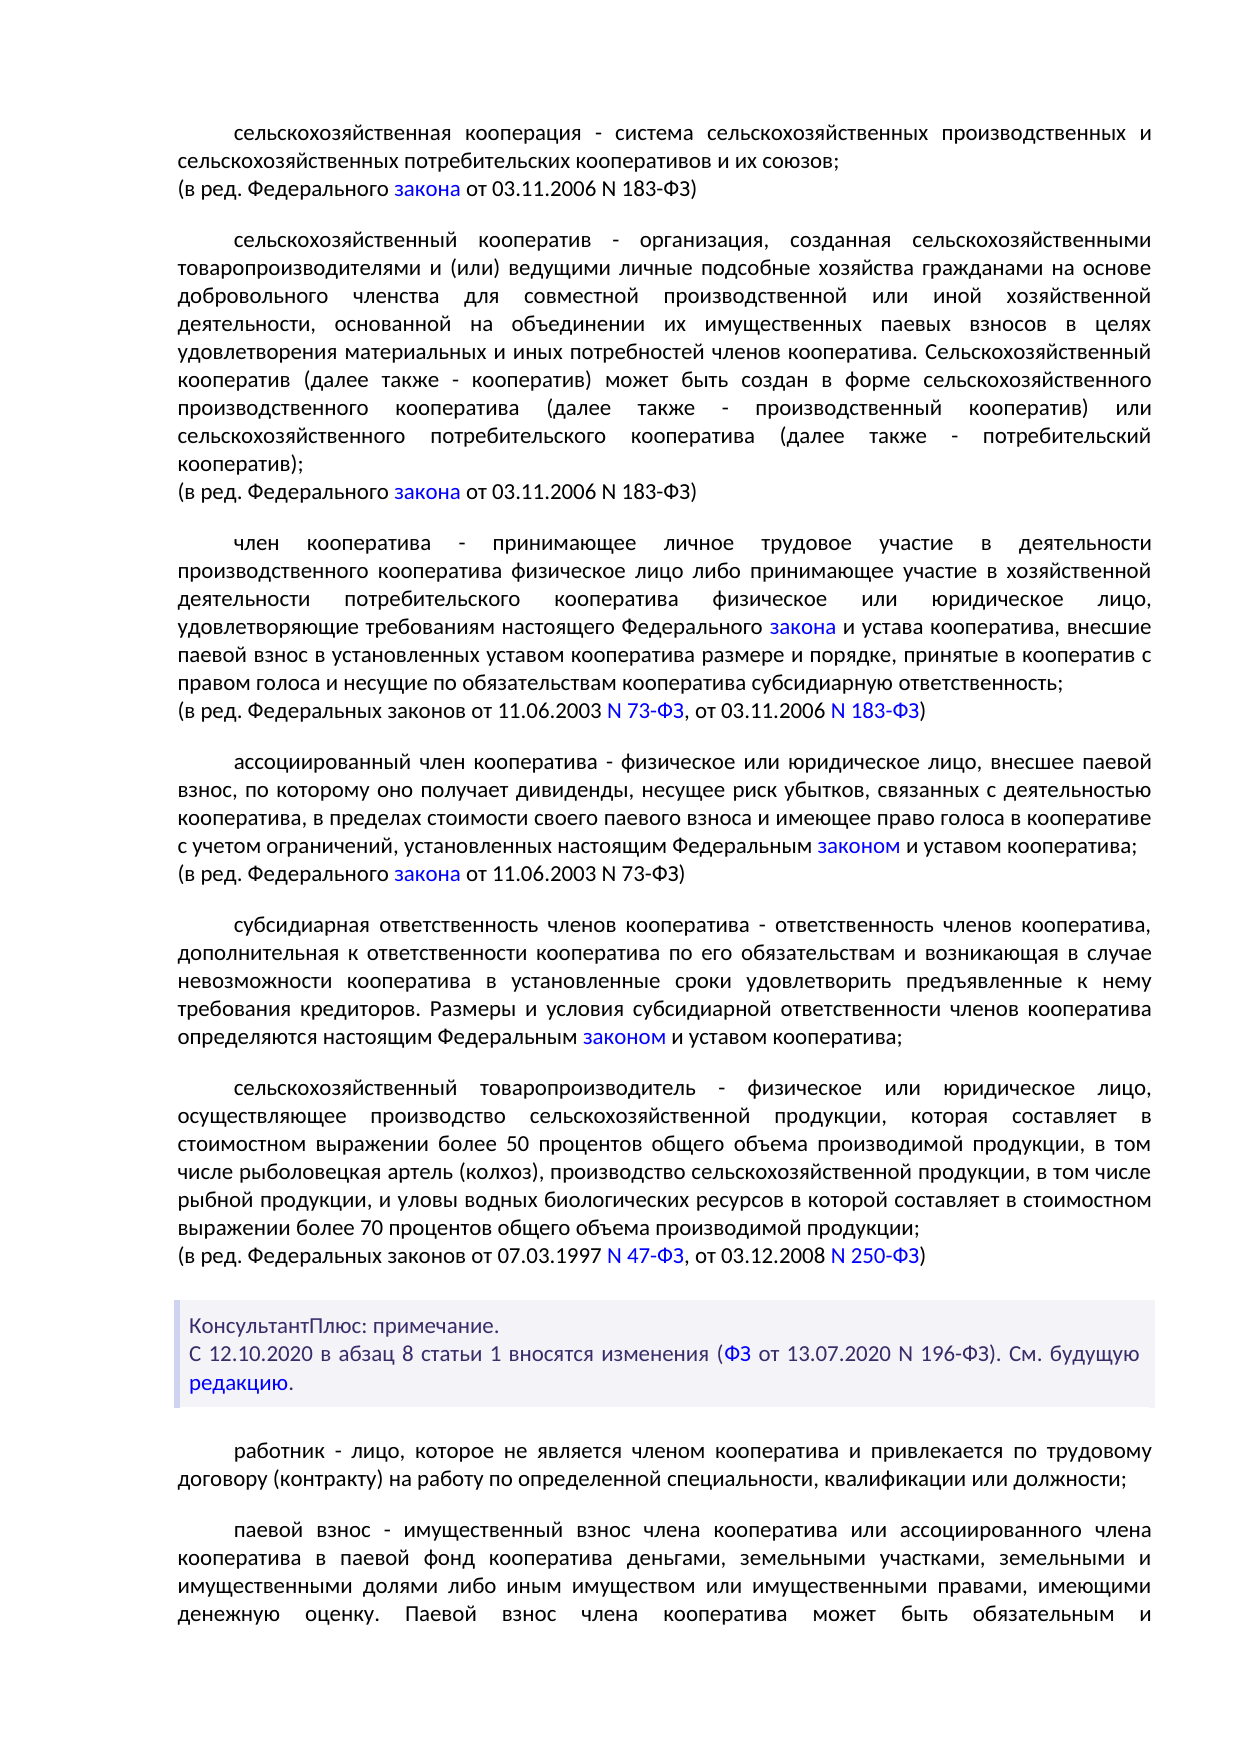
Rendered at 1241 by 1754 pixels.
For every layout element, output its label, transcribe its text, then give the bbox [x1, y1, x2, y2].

text субсидиарная ответственность членов кооператива - ответственность членов кооператива, дополнительная к ответственности кооператива по его обязательствам и возникающая в случае невозможности кооператива в установленные сроки удовлетворить предъявленные к нему требования кредиторов. Размеры и условия субсидиарной ответственности членов кооператива определяются настоящим Федеральным законом и уставом кооператива; [177, 910, 1152, 1050]
text сельскохозяйственная кооперация - система сельскохозяйственных производственных и сельскохозяйственных потребительских кооперативов и их союзов; [177, 118, 1152, 174]
text (в ред. Федерального закона от 03.11.2006 N 183-ФЗ) [177, 174, 1152, 202]
text (в ред. Федеральных законов от 07.03.1997 N 47-ФЗ, от 03.12.2008 N 250-ФЗ) [177, 1241, 1152, 1269]
text работник - лицо, которое не является членом кооператива и привлекается по трудовому договору (контракту) на работу по определенной специальности, квалификации или должности; [177, 1437, 1152, 1493]
table_header КонсультантПлюс: примечание. С 12.10.2020 в абзац 8 статьи 1 вносятся изменения (ФЗ от 13.07.2020 N 196-ФЗ). См. будущую редакцию. [180, 1300, 1149, 1407]
text член кооператива - принимающее личное трудовое участие в деятельности производственного кооператива физическое лицо либо принимающее участие в хозяйственной деятельности потребительского кооператива физическое или юридическое лицо, удовлетворяющие требованиям настоящего Федерального закона и устава кооператива, внесшие паевой взнос в установленных уставом кооператива размере и порядке, принятые в кооператив с правом голоса и несущие по обязательствам кооператива субсидиарную ответственность; [177, 528, 1152, 696]
text (в ред. Федерального закона от 03.11.2006 N 183-ФЗ) [177, 477, 1152, 505]
text ассоциированный член кооператива - физическое или юридическое лицо, внесшее паевой взнос, по которому оно получает дивиденды, несущее риск убытков, связанных с деятельностью кооператива, в пределах стоимости своего паевого взноса и имеющее право голоса в кооперативе с учетом ограничений, установленных настоящим Федеральным законом и уставом кооператива; [177, 747, 1152, 859]
text (в ред. Федеральных законов от 11.06.2003 N 73-ФЗ, от 03.11.2006 N 183-ФЗ) [177, 696, 1152, 724]
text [177, 1516, 1152, 1628]
text (в ред. Федерального закона от 11.06.2003 N 73-ФЗ) [177, 859, 1152, 887]
text сельскохозяйственный кооператив - организация, созданная сельскохозяйственными товаропроизводителями и (или) ведущими личные подсобные хозяйства гражданами на основе добровольного членства для совместной производственной или иной хозяйственной деятельности, основанной на объединении их имущественных паевых взносов в целях удовлетворения материальных и иных потребностей членов кооператива. Сельскохозяйственный кооператив (далее также - кооператив) может быть создан в форме сельскохозяйственного производственного кооператива (далее также - производственный кооператив) или сельскохозяйственного потребительского кооператива (далее также - потребительский кооператив); [177, 225, 1152, 477]
text сельскохозяйственный товаропроизводитель - физическое или юридическое лицо, осуществляющее производство сельскохозяйственной продукции, которая составляет в стоимостном выражении более 50 процентов общего объема производимой продукции, в том числе рыболовецкая артель (колхоз), производство сельскохозяйственной продукции, в том числе рыбной продукции, и уловы водных биологических ресурсов в которой составляет в стоимостном выражении более 70 процентов общего объема производимой продукции; [177, 1073, 1152, 1241]
